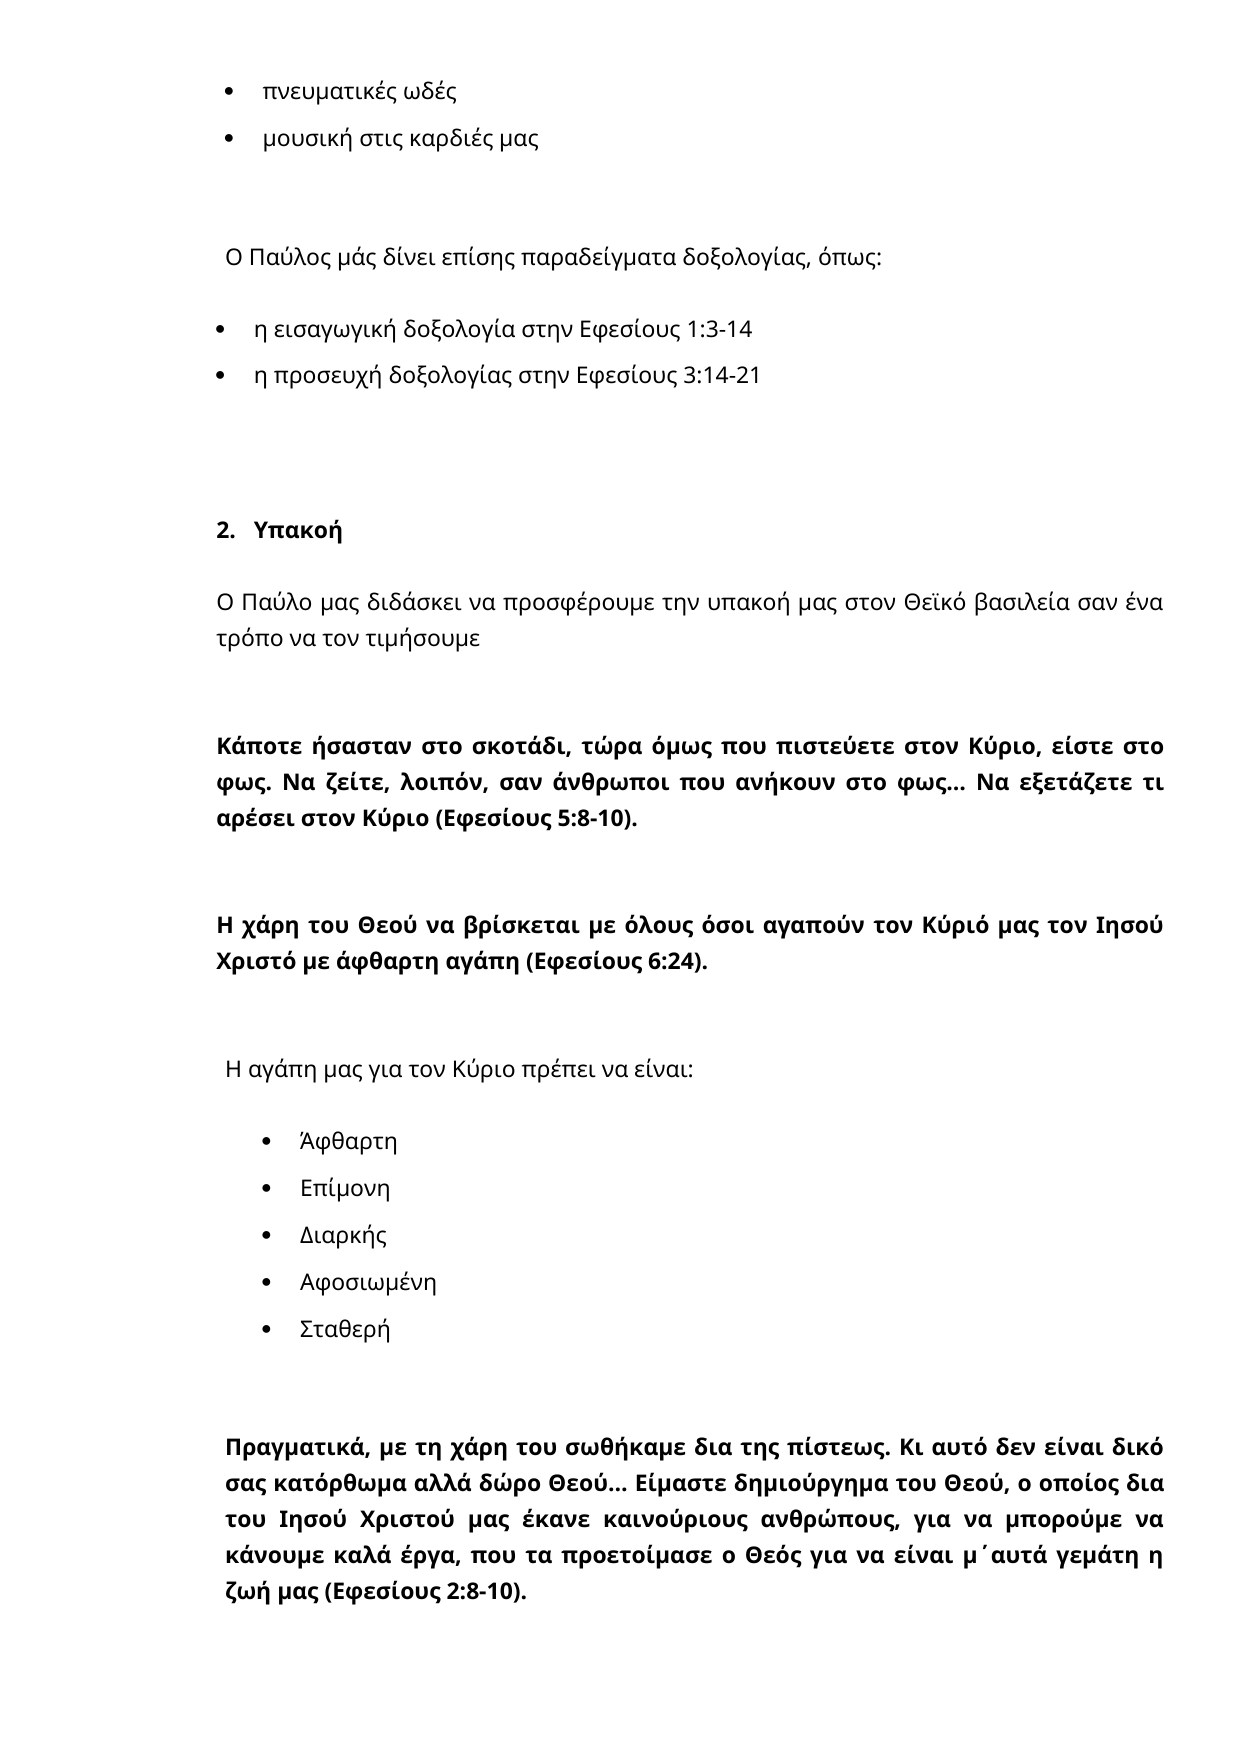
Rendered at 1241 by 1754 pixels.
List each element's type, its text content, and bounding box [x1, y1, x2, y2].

list Επίμονη [262, 1172, 1165, 1203]
text Η χάρη του Θεού να βρίσκεται με όλους όσοι αγαπούν τον Κύριό μας τον Ιησού Χριστό με άφθαρτη αγάπη (Εφεσίους 6:24). [216, 909, 1165, 977]
text Η αγάπη μας για τον Κύριο πρέπει να είναι: [75, 1053, 1165, 1084]
list Αφοσιωμένη [262, 1266, 1165, 1297]
list Διαρκής [262, 1219, 1165, 1250]
list Υπακοή [216, 514, 1165, 545]
text Πραγματικά, με τη χάρη του σωθήκαμε δια της πίστεως. Κι αυτό δεν είναι δικό σας κατόρθωμα αλλά δώρο Θεού… Είμαστε δημιούργημα του Θεού, ο οποίος δια του Ιησού Χριστού μας έκανε καινούριους ανθρώπους, για να μπορούμε να κάνουμε καλά έργα, που τα προετοίμασε ο Θεός για να είναι μ΄αυτά γεμάτη η ζωή μας (Εφεσίους 2:8-10). [225, 1431, 1165, 1606]
list Άφθαρτη [262, 1125, 1165, 1156]
list η εισαγωγική δοξολογία στην Εφεσίους 1:3-14 [216, 312, 1165, 344]
text Ο Παύλο μας διδάσκει να προσφέρουμε την υπακοή μας στον Θεϊκό βασιλεία σαν ένα τρόπο να τον τιμήσουμε [216, 586, 1165, 653]
list Σταθερή [262, 1312, 1165, 1344]
list μουσική στις καρδιές μας [225, 122, 1165, 153]
text Κάποτε ήσασταν στο σκοτάδι, τώρα όμως που πιστεύετε στον Κύριο, είστε στο φως. Να ζείτε, λοιπόν, σαν άνθρωποι που ανήκουν στο φως… Να εξετάζετε τι αρέσει στον Κύριο (Εφεσίους 5:8-10). [216, 730, 1165, 833]
list πνευματικές ωδές [225, 75, 1165, 106]
list η προσευχή δοξολογίας στην Εφεσίους 3:14-21 [216, 359, 1165, 391]
text Ο Παύλος μάς δίνει επίσης παραδείγματα δοξολογίας, όπως: [75, 241, 1165, 272]
